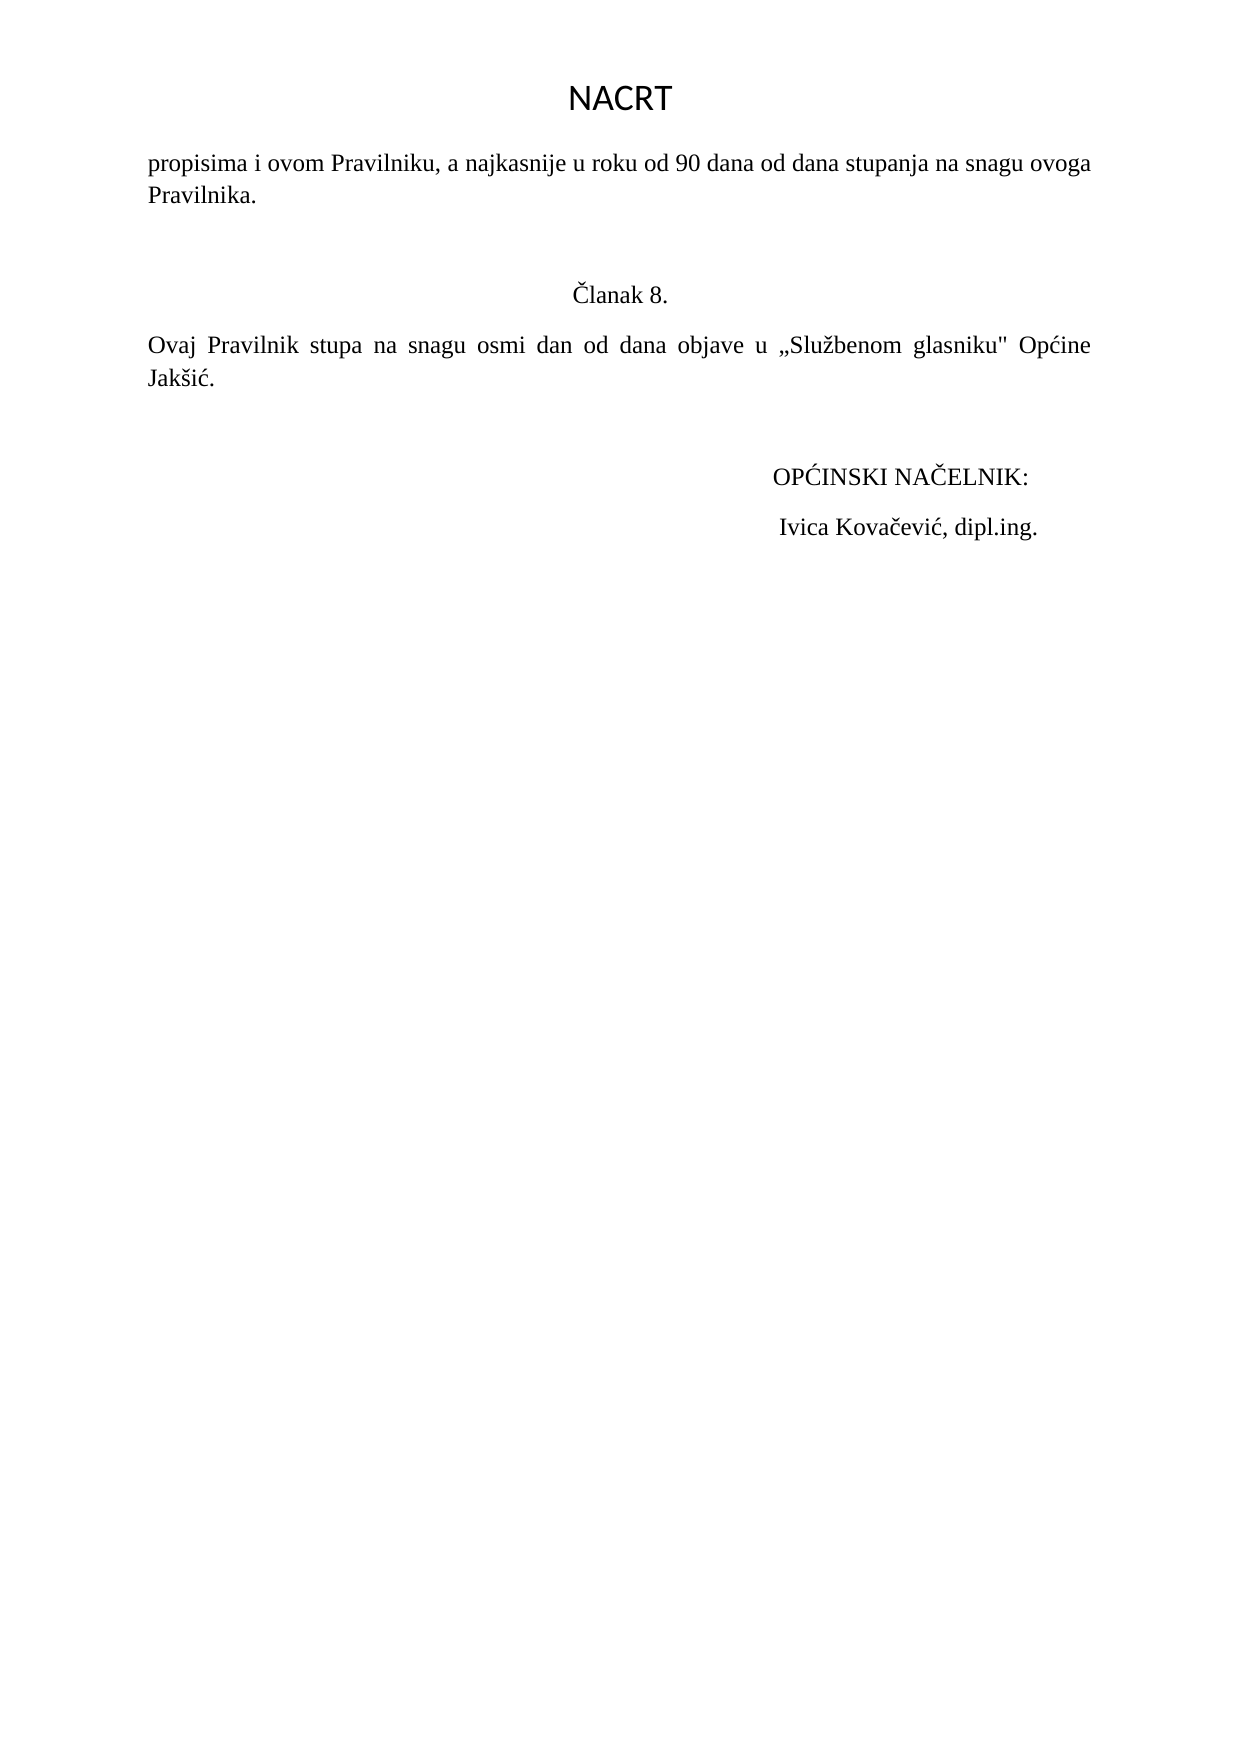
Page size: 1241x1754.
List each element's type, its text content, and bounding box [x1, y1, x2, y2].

text Ovaj Pravilnik stupa na snagu osmi dan od dana objave u „Službenom glasniku" Općine Jakšić. [148, 330, 1093, 391]
text OPĆINSKI NAČELNIK: [148, 462, 1093, 491]
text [148, 148, 1093, 209]
text Članak 8. [148, 280, 1093, 309]
text Ivica Kovačević, dipl.ing. [148, 512, 1093, 541]
